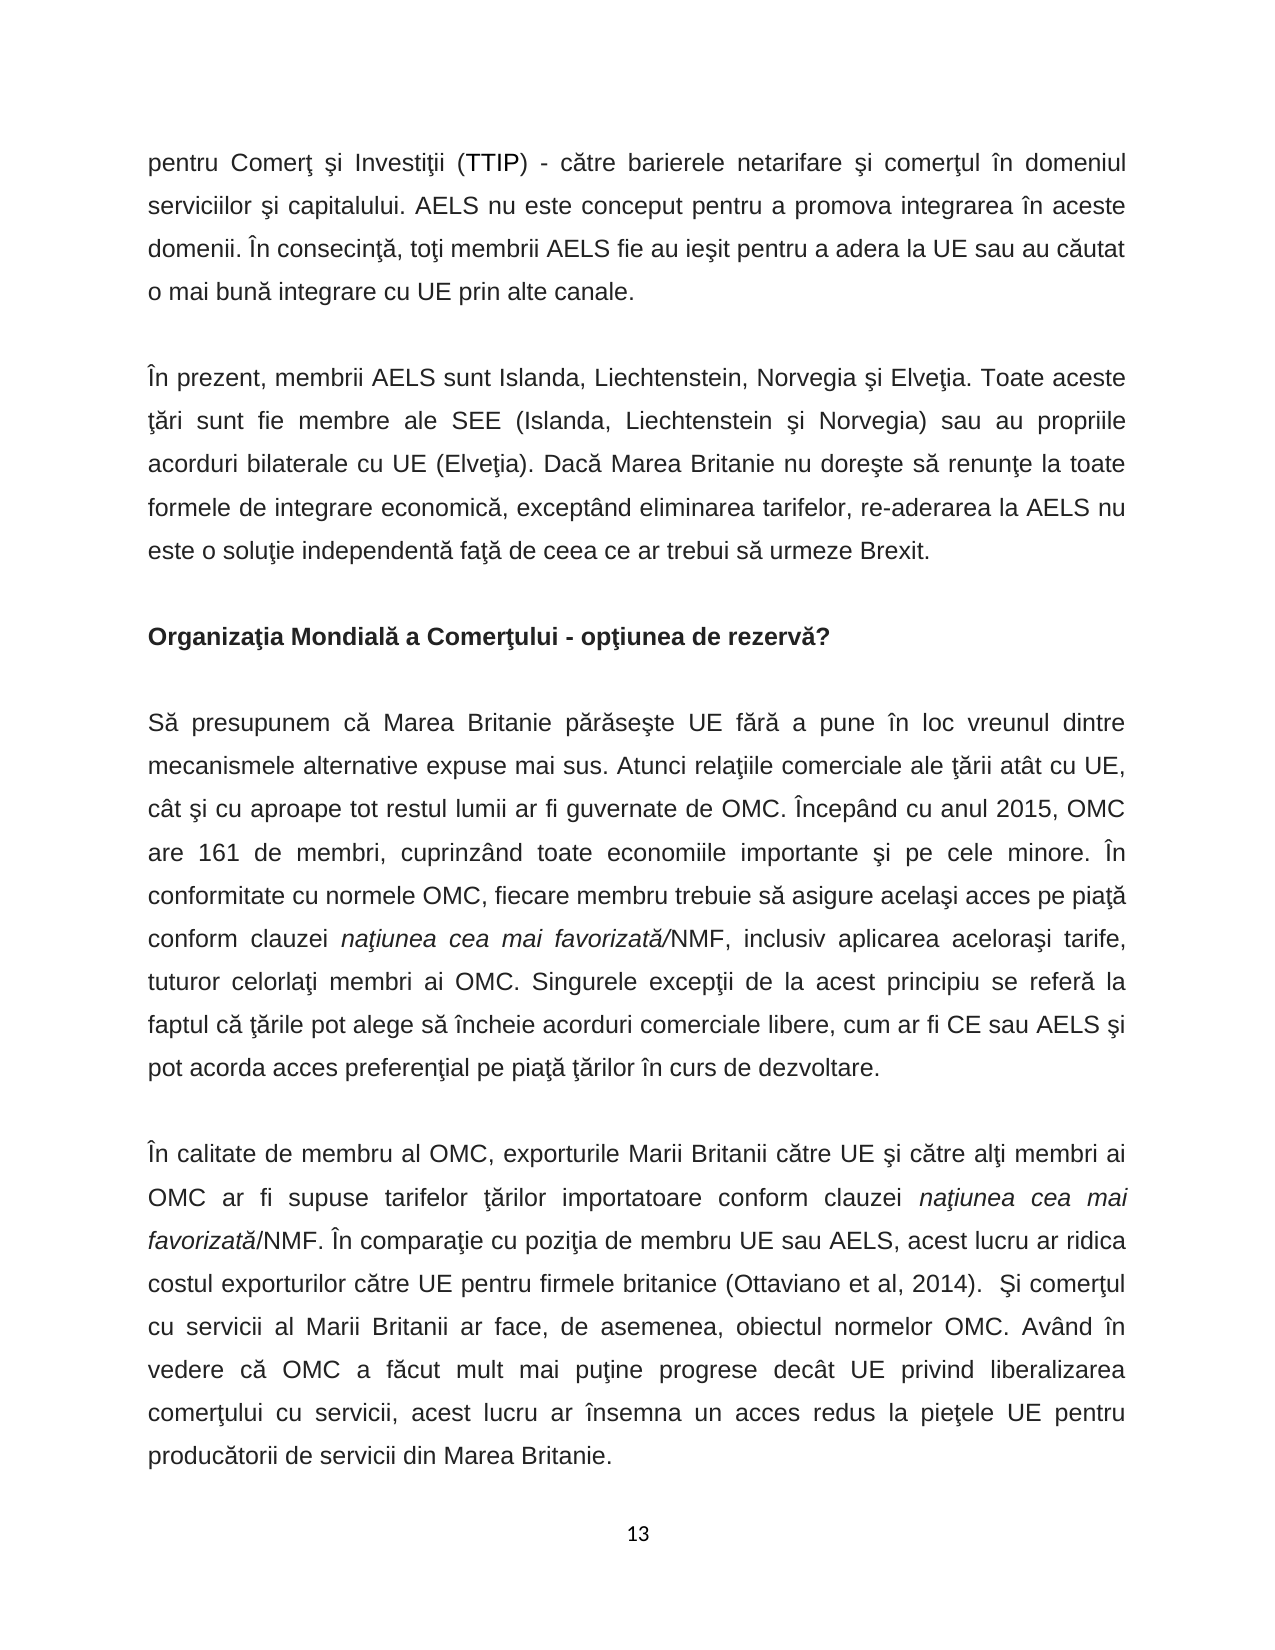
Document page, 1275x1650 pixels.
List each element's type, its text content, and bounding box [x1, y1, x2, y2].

text În prezent, membrii AELS sunt Islanda, Liechtenstein, Norvegia şi Elveţia. Toate aceste ţări sunt fie membre ale SEE (Islanda, Liechtenstein şi Norvegia) sau au propriile acorduri bilaterale cu UE (Elveţia). Dacă Marea Britanie nu doreşte să renunţe la toate formele de integrare economică, exceptând eliminarea tarifelor, re-aderarea la AELS nu este o soluţie independentă faţă de ceea ce ar trebui să urmeze Brexit. [148, 363, 1127, 564]
text Să presupunem că Marea Britanie părăseşte UE fără a pune în loc vreunul dintre mecanismele alternative expuse mai sus. Atunci relaţiile comerciale ale ţării atât cu UE, cât şi cu aproape tot restul lumii ar fi guvernate de OMC. Începând cu anul 2015, OMC are 161 de membri, cuprinzând toate economiile importante şi pe cele minore. În conformitate cu normele OMC, fiecare membru trebuie să asigure acelaşi acces pe piaţă conform clauzei naţiunea cea mai favorizată/NMF, inclusiv aplicarea aceloraşi tarife, tuturor celorlaţi membri ai OMC. Singurele excepţii de la acest principiu se referă la faptul că ţările pot alege să încheie acorduri comerciale libere, cum ar fi CE sau AELS şi pot acorda acces preferenţial pe piaţă ţărilor în curs de dezvoltare. [148, 708, 1127, 1082]
text În calitate de membru al OMC, exporturile Marii Britanii către UE şi către alţi membri ai OMC ar fi supuse tarifelor ţărilor importatoare conform clauzei naţiunea cea mai favorizată/NMF. În comparaţie cu poziţia de membru UE sau AELS, acest lucru ar ridica costul exporturilor către UE pentru firmele britanice (Ottaviano et al, 2014). Şi comerţul cu servicii al Marii Britanii ar face, de asemenea, obiectul normelor OMC. Având în vedere că OMC a făcut mult mai puţine progrese decât UE privind liberalizarea comerţului cu servicii, acest lucru ar însemna un acces redus la pieţele UE pentru producătorii de servicii din Marea Britanie. [148, 1139, 1127, 1470]
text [148, 148, 1127, 306]
text Organizaţia Mondială a Comerţului - opţiunea de rezervă? [148, 622, 1127, 651]
